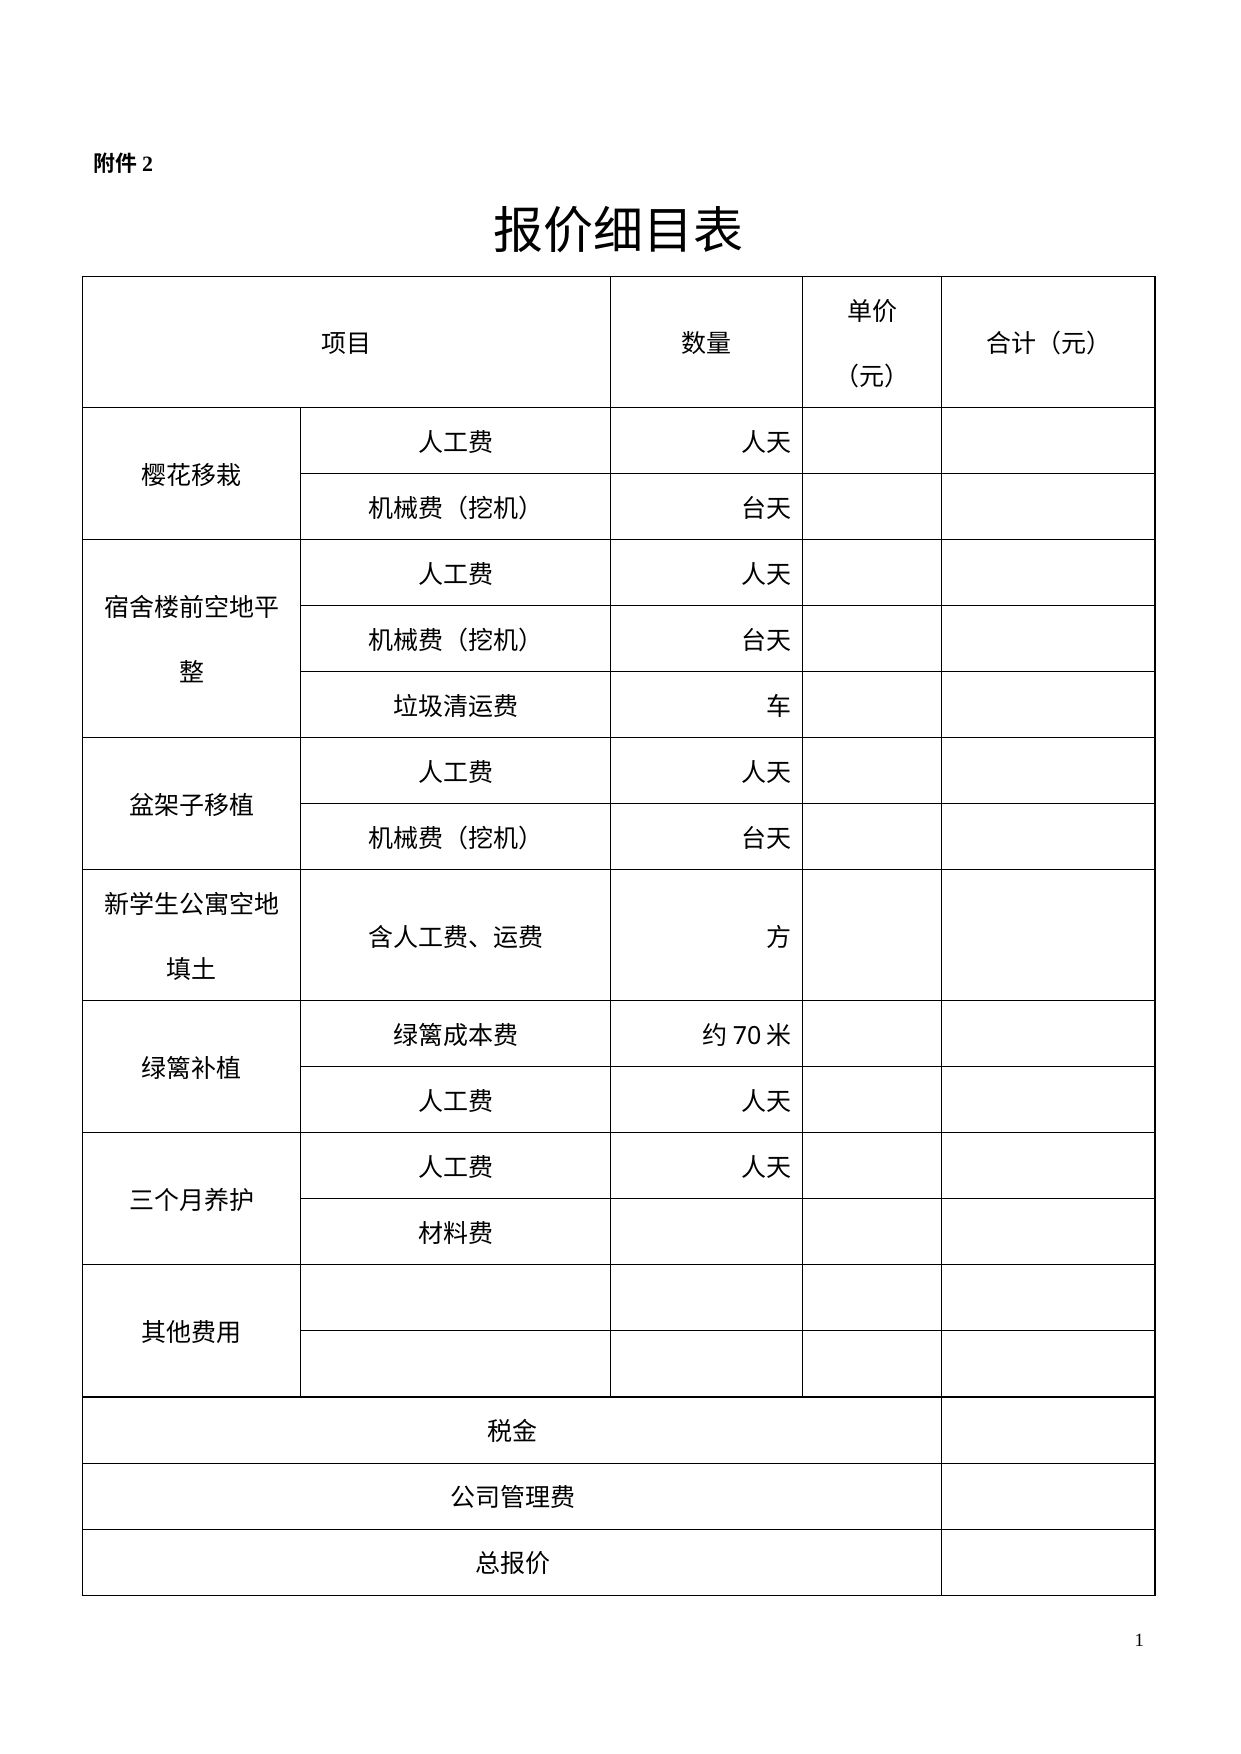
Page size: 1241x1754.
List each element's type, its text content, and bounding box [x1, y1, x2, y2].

table_cell 盆架子移植 [83, 738, 300, 869]
table_cell [803, 738, 941, 803]
table_cell [942, 540, 1154, 605]
table_cell [803, 1133, 941, 1198]
table_cell [803, 1265, 941, 1330]
table_cell 材料费 [301, 1199, 610, 1264]
table_cell 人工费 [301, 738, 610, 803]
table_cell 樱花移栽 [83, 408, 300, 539]
table_cell 绿篱成本费 [301, 1001, 610, 1066]
table_cell [942, 672, 1154, 737]
table_cell [803, 870, 941, 1000]
table_cell 车 [611, 672, 802, 737]
table_cell [942, 1133, 1154, 1198]
table_cell [942, 1530, 1154, 1594]
table_cell 其他费用 [83, 1265, 300, 1396]
table_cell [611, 1331, 802, 1396]
table_cell [301, 1265, 610, 1330]
table_cell [942, 606, 1154, 671]
table_cell [803, 1199, 941, 1264]
table_cell [611, 1265, 802, 1330]
table_cell 人工费 [301, 408, 610, 473]
table_cell [803, 672, 941, 737]
table_cell 人工费 [301, 1133, 610, 1198]
table_cell 台天 [611, 804, 802, 869]
table_cell 绿篱补植 [83, 1001, 300, 1132]
table_cell 公司管理费 [83, 1464, 941, 1528]
table_cell 约70米 [611, 1001, 802, 1066]
table_cell 宿舍楼前空地平整 [83, 540, 300, 737]
table_cell [942, 408, 1154, 473]
table_cell 总报价 [83, 1530, 941, 1594]
table_cell [803, 474, 941, 539]
table_cell 三个月养护 [83, 1133, 300, 1264]
table_cell 台天 [611, 606, 802, 671]
table_cell [942, 1398, 1154, 1462]
table_cell [611, 1199, 802, 1264]
table_cell [803, 540, 941, 605]
table_cell [803, 606, 941, 671]
table_cell [942, 1265, 1154, 1330]
table_cell [803, 1331, 941, 1396]
table_cell 人天 [611, 1133, 802, 1198]
table_cell 人天 [611, 408, 802, 473]
table_cell 方 [611, 870, 802, 1000]
table_cell 人天 [611, 1067, 802, 1132]
table_cell 人天 [611, 540, 802, 605]
table_cell 机械费（挖机） [301, 606, 610, 671]
table_cell [942, 474, 1154, 539]
table_cell 税金 [83, 1398, 941, 1462]
table_cell [942, 1001, 1154, 1066]
table_cell 人工费 [301, 540, 610, 605]
table_header 合计（元） [942, 277, 1154, 407]
table_cell [942, 738, 1154, 803]
table_cell [942, 804, 1154, 869]
table_cell [803, 804, 941, 869]
table_cell 人工费 [301, 1067, 610, 1132]
table_cell [803, 1067, 941, 1132]
table_header 项目 [83, 277, 610, 407]
table_cell 机械费（挖机） [301, 474, 610, 539]
table_cell 新学生公寓空地填土 [83, 870, 300, 1000]
text 报价细目表 [94, 178, 1144, 276]
table_cell 人天 [611, 738, 802, 803]
table_cell [942, 1067, 1154, 1132]
table_cell [803, 1001, 941, 1066]
table_cell 机械费（挖机） [301, 804, 610, 869]
table_header 单价（元） [803, 277, 941, 407]
table_cell [301, 1331, 610, 1396]
table_cell 台天 [611, 474, 802, 539]
table_cell [942, 1199, 1154, 1264]
table_cell [942, 1464, 1154, 1528]
table_cell 垃圾清运费 [301, 672, 610, 737]
table_cell 含人工费、运费 [301, 870, 610, 1000]
table_cell [942, 1331, 1154, 1396]
text 附件2 [94, 146, 1144, 178]
table_cell [942, 870, 1154, 1000]
table_cell [803, 408, 941, 473]
table_header 数量 [611, 277, 802, 407]
